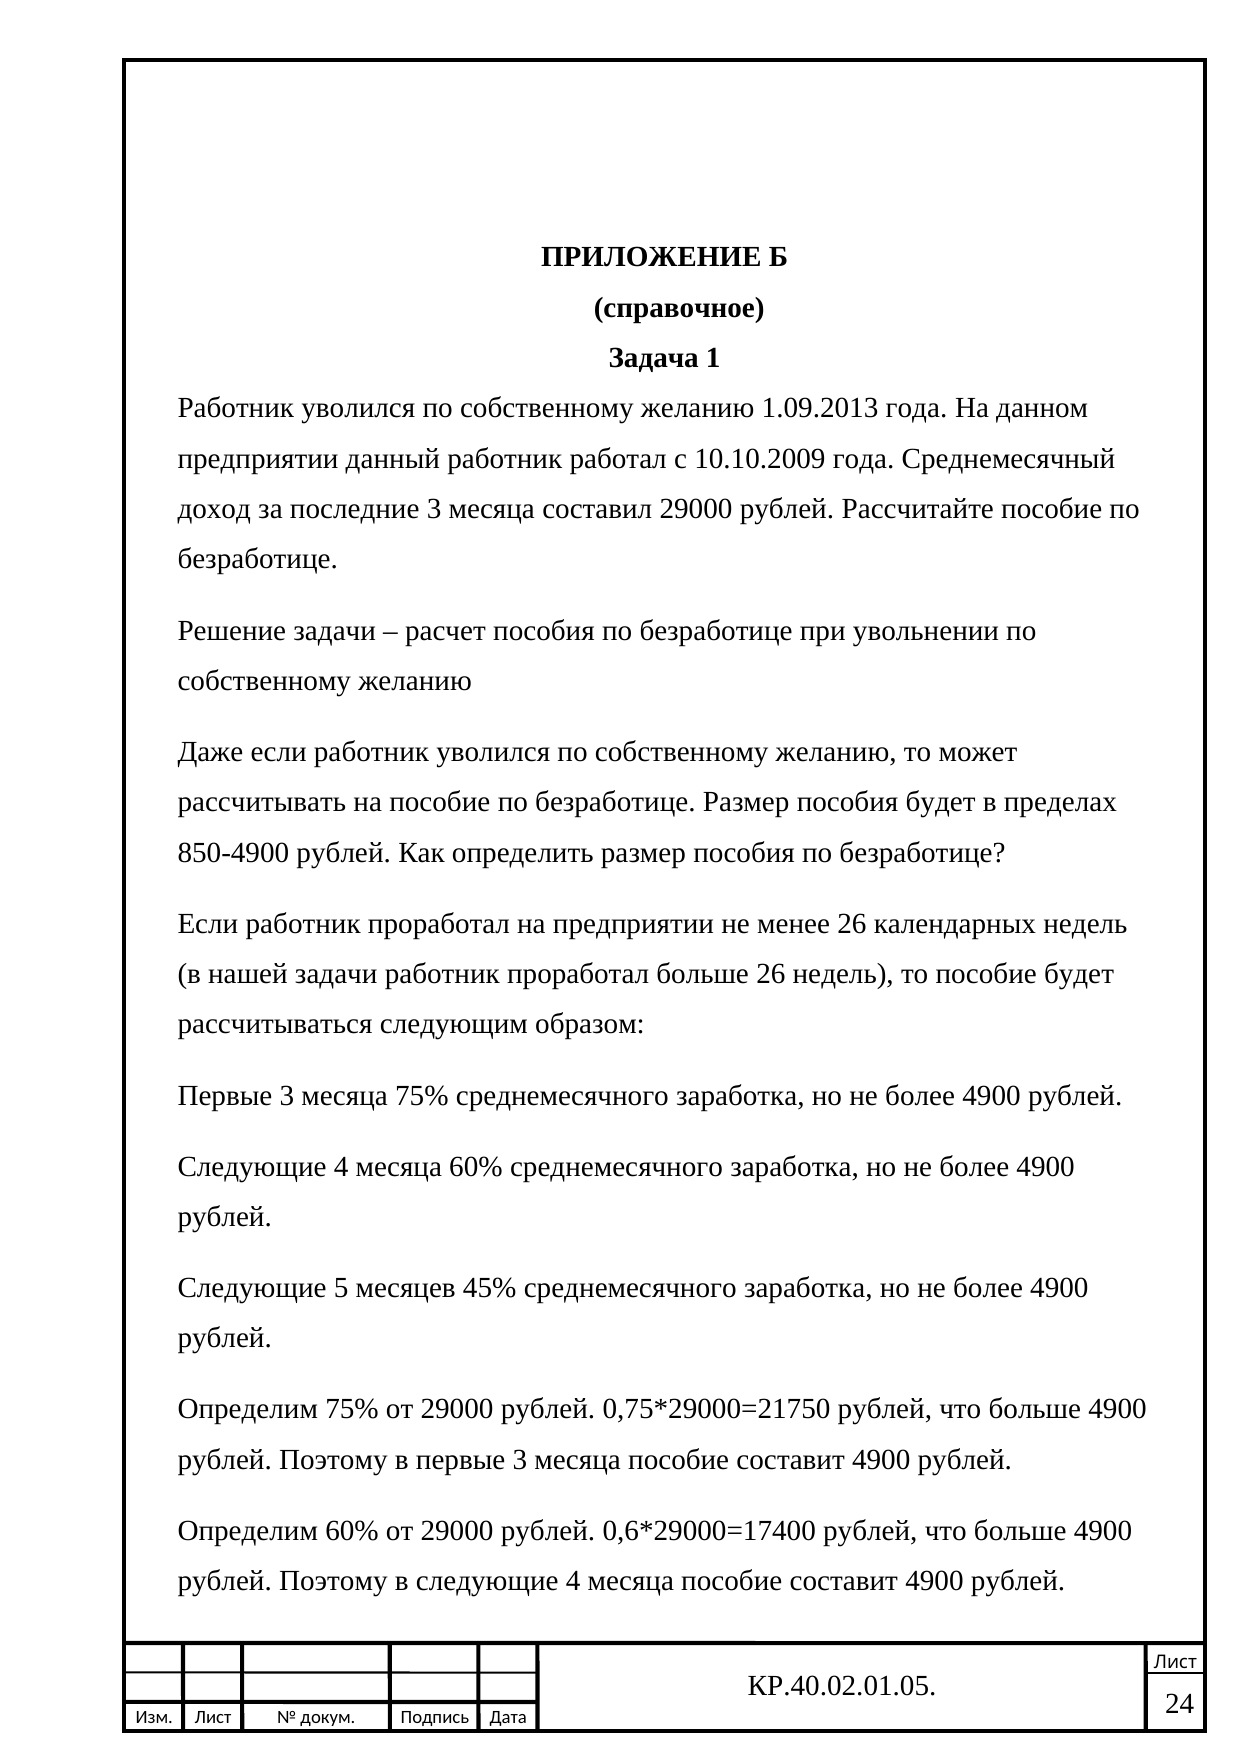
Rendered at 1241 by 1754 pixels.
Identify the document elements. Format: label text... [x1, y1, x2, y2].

text Определим 75% от 29000 рублей. 0,75*29000=21750 рублей, что больше 4900 рублей. Поэтому в первые 3 месяца пособие составит 4900 рублей. [177, 1392, 1152, 1476]
text Если работник проработал на предприятии не менее 26 календарных недель (в нашей задачи работник проработал больше 26 недель), то пособие будет рассчитываться следующим образом: [177, 906, 1152, 1040]
text Даже если работник уволился по собственному желанию, то может рассчитывать на пособие по безработице. Размер пособия будет в пределах 850-4900 рублей. Как определить размер пособия по безработице? [177, 734, 1152, 868]
text Решение задачи – расчет пособия по безработице при увольнении по собственному желанию [177, 613, 1152, 696]
text Следующие 4 месяца 60% среднемесячного заработка, но не более 4900 рублей. [177, 1149, 1152, 1233]
text Следующие 5 месяцев 45% среднемесячного заработка, но не более 4900 рублей. [177, 1270, 1152, 1354]
text (справочное) [177, 290, 1152, 323]
text ПРИЛОЖЕНИЕ Б [177, 239, 1152, 273]
text Определим 60% от 29000 рублей. 0,6*29000=17400 рублей, что больше 4900 рублей. Поэтому в следующие 4 месяца пособие составит 4900 рублей. [177, 1513, 1152, 1597]
text Первые 3 месяца 75% среднемесячного заработка, но не более 4900 рублей. [177, 1078, 1152, 1111]
text Задача 1 [177, 340, 1152, 374]
text Работник уволился по собственному желанию 1.09.2013 года. На данном предприятии данный работник работал с 10.10.2009 года. Среднемесячный доход за последние 3 месяца составил 29000 рублей. Рассчитайте пособие по безработице. [177, 391, 1152, 575]
